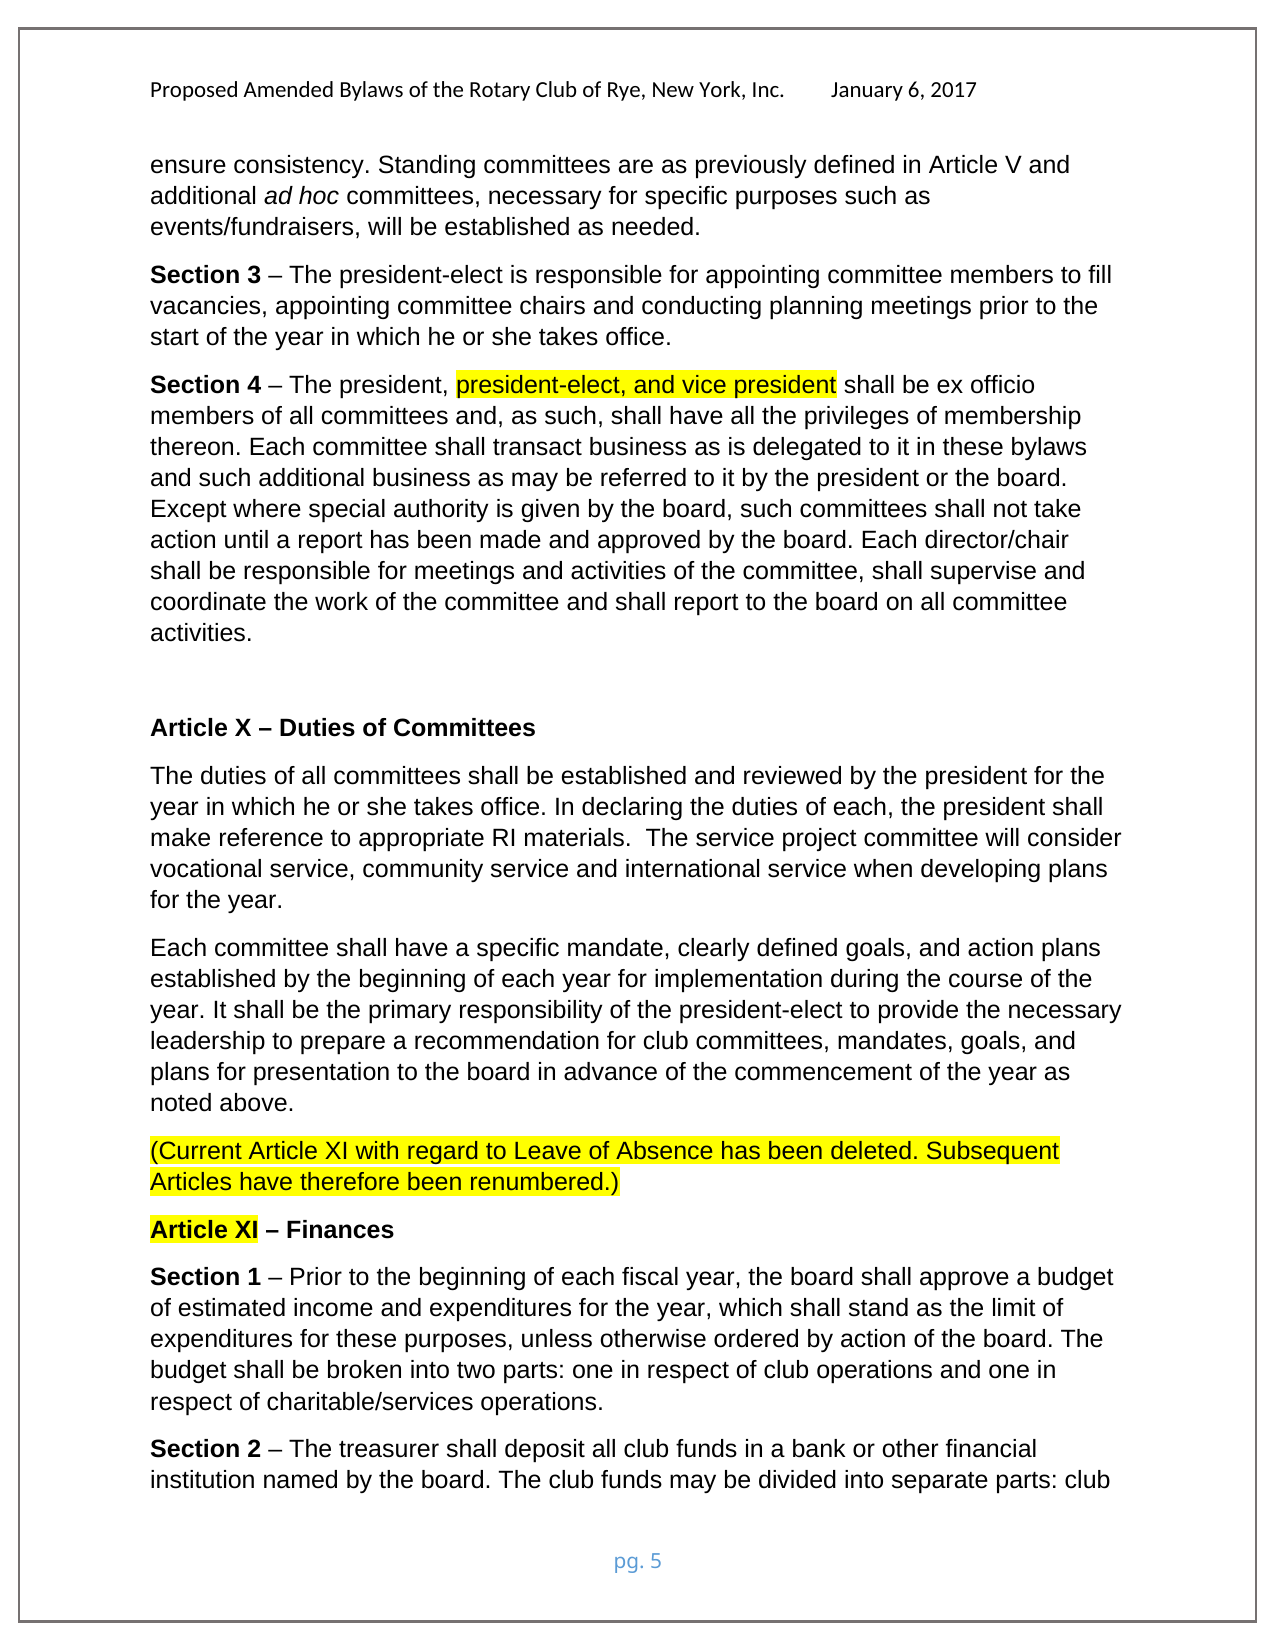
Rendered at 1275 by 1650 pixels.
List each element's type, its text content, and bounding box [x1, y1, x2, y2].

text (Current Article XI with regard to Leave of Absence has been deleted. Subsequent Articles have therefore been renumbered.) [150, 1136, 1125, 1196]
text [150, 150, 1125, 241]
text The duties of all committees shall be established and reviewed by the president for the year in which he or she takes office. In declaring the duties of each, the president shall make reference to appropriate RI materials. The service project committee will consider vocational service, community service and international service when developing plans for the year. [150, 761, 1125, 914]
text Section 1 – Prior to the beginning of each fiscal year, the board shall approve a budget of estimated income and expenditures for the year, which shall stand as the limit of expenditures for these purposes, unless otherwise ordered by action of the board. The budget shall be broken into two parts: one in respect of club operations and one in respect of charitable/services operations. [150, 1262, 1125, 1415]
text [150, 1434, 1125, 1494]
text Each committee shall have a specific mandate, clearly defined goals, and action plans established by the beginning of each year for implementation during the course of the year. It shall be the primary responsibility of the president-elect to provide the necessary leadership to prepare a recommendation for club committees, mandates, goals, and plans for presentation to the board in advance of the commencement of the year as noted above. [150, 933, 1125, 1117]
text Article X – Duties of Committees [150, 713, 1125, 742]
text Section 3 – The president-elect is responsible for appointing committee members to fill vacancies, appointing committee chairs and conducting planning meetings prior to the start of the year in which he or she takes office. [150, 260, 1125, 351]
text Article XI – Finances [150, 1214, 1125, 1243]
text Section 4 – The president, president-elect, and vice president shall be ex officio members of all committees and, as such, shall have all the privileges of membership thereon. Each committee shall transact business as is delegated to it in these bylaws and such additional business as may be referred to it by the president or the board. Except where special authority is given by the board, such committees shall not take action until a report has been made and approved by the board. Each director/chair shall be responsible for meetings and activities of the committee, shall supervise and coordinate the work of the committee and shall report to the board on all committee activities. [150, 369, 1125, 647]
